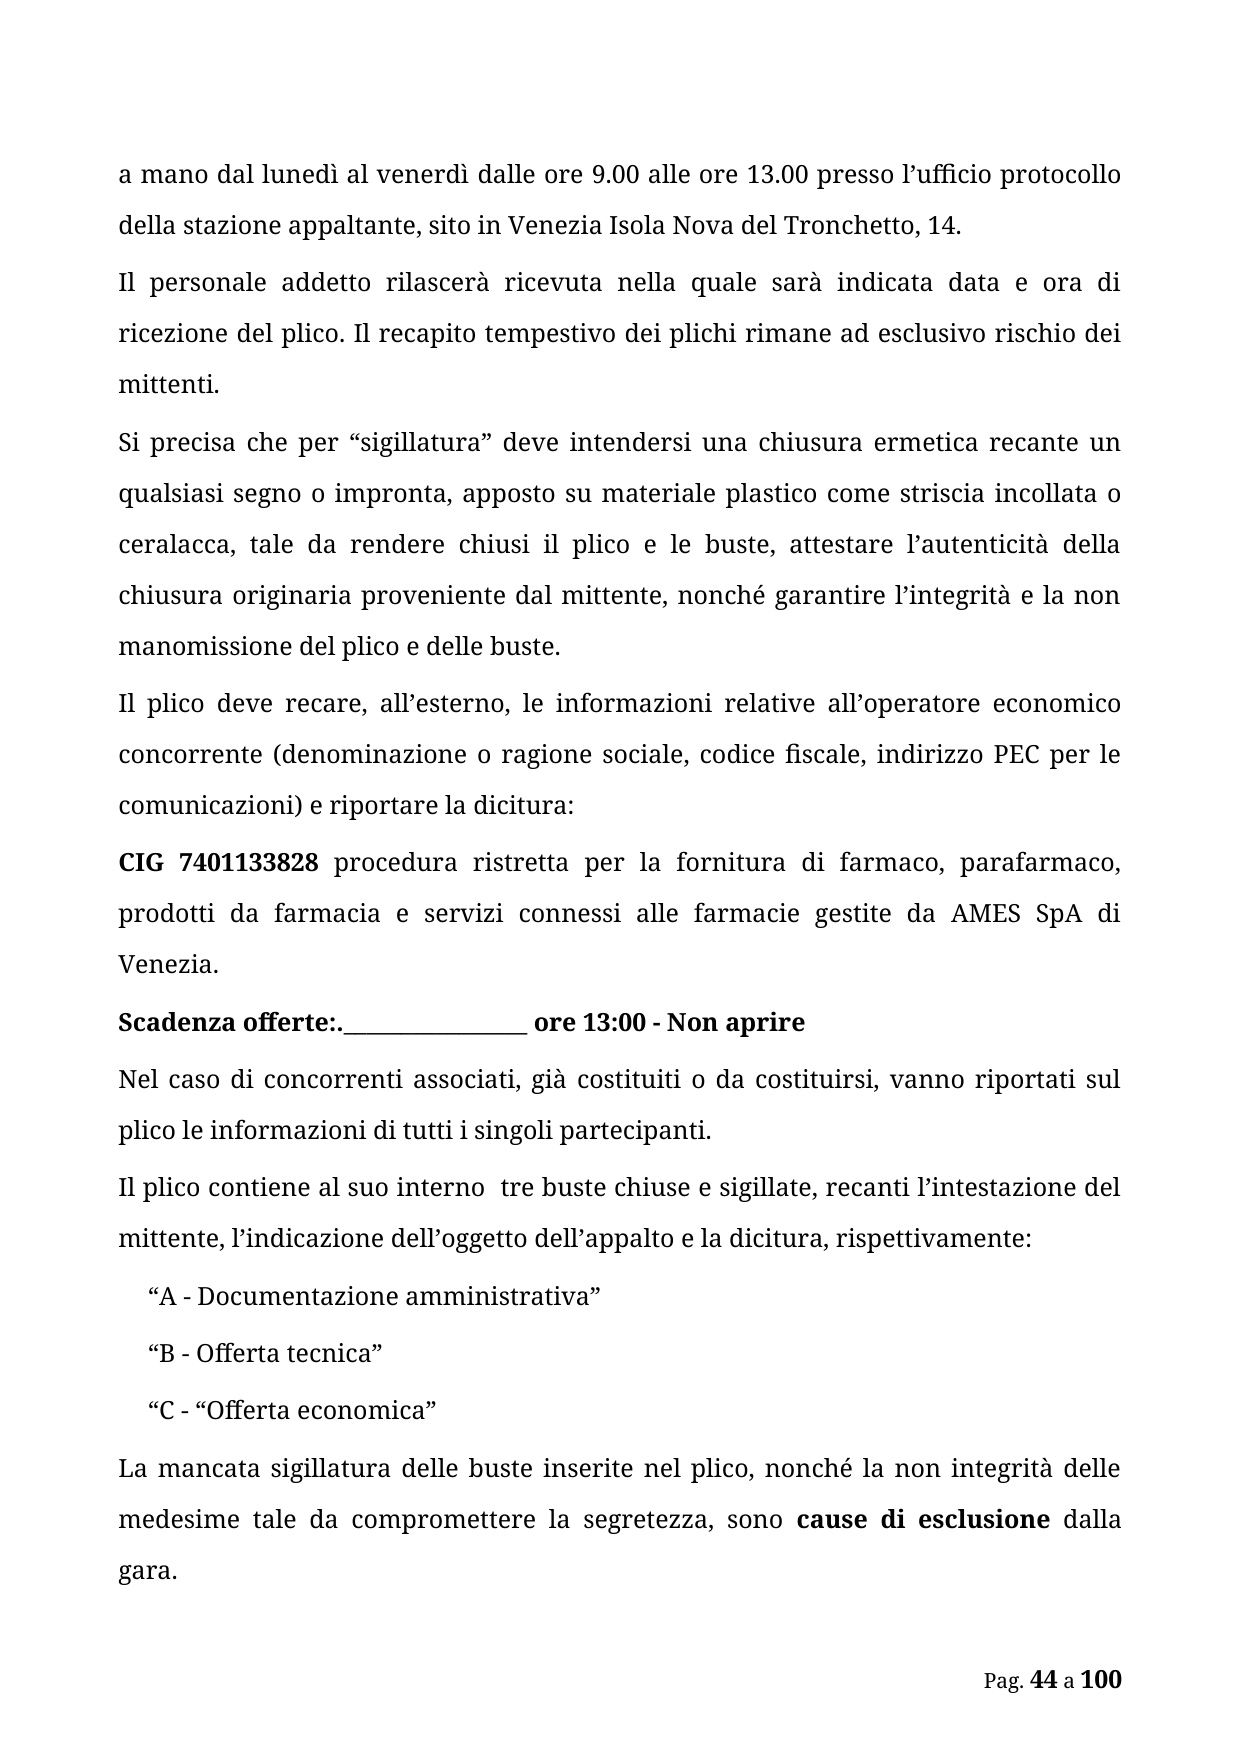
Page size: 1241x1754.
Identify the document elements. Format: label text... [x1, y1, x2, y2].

text Il plico contiene al suo interno tre buste chiuse e sigillate, recanti l’intestazione del mittente, l’indicazione dell’oggetto dell’appalto e la dicitura, rispettivamente: [118, 1170, 1122, 1255]
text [118, 157, 1122, 242]
text La mancata sigillatura delle buste inserite nel plico, nonché la non integrità delle medesime tale da compromettere la segretezza, sono cause di esclusione dalla gara. [118, 1450, 1122, 1586]
text “B - Offerta tecnica” [148, 1336, 1122, 1370]
text Il plico deve recare, all’esterno, le informazioni relative all’operatore economico concorrente (denominazione o ragione sociale, codice fiscale, indirizzo PEC per le comunicazioni) e riportare la dicitura: [118, 686, 1122, 822]
text “A - Documentazione amministrativa” [148, 1278, 1122, 1312]
text Si precisa che per “sigillatura” deve intendersi una chiusura ermetica recante un qualsiasi segno o impronta, apposto su materiale plastico come striscia incollata o ceralacca, tale da rendere chiusi il plico e le buste, attestare l’autenticità della chiusura originaria proveniente dal mittente, nonché garantire l’integrità e la non manomissione del plico e delle buste. [118, 424, 1122, 662]
text CIG 7401133828 procedura ristretta per la fornitura di farmaco, parafarmaco, prodotti da farmacia e servizi connessi alle farmacie gestite da AMES SpA di Venezia. [118, 845, 1122, 981]
text “C - “Offerta economica” [148, 1393, 1122, 1427]
text Scadenza offerte:.________________ ore 13:00 - Non aprire [118, 1004, 1122, 1038]
text Nel caso di concorrenti associati, già costituiti o da costituirsi, vanno riportati sul plico le informazioni di tutti i singoli partecipanti. [118, 1062, 1122, 1147]
text Il personale addetto rilascerà ricevuta nella quale sarà indicata data e ora di ricezione del plico. Il recapito tempestivo dei plichi rimane ad esclusivo rischio dei mittenti. [118, 265, 1122, 401]
